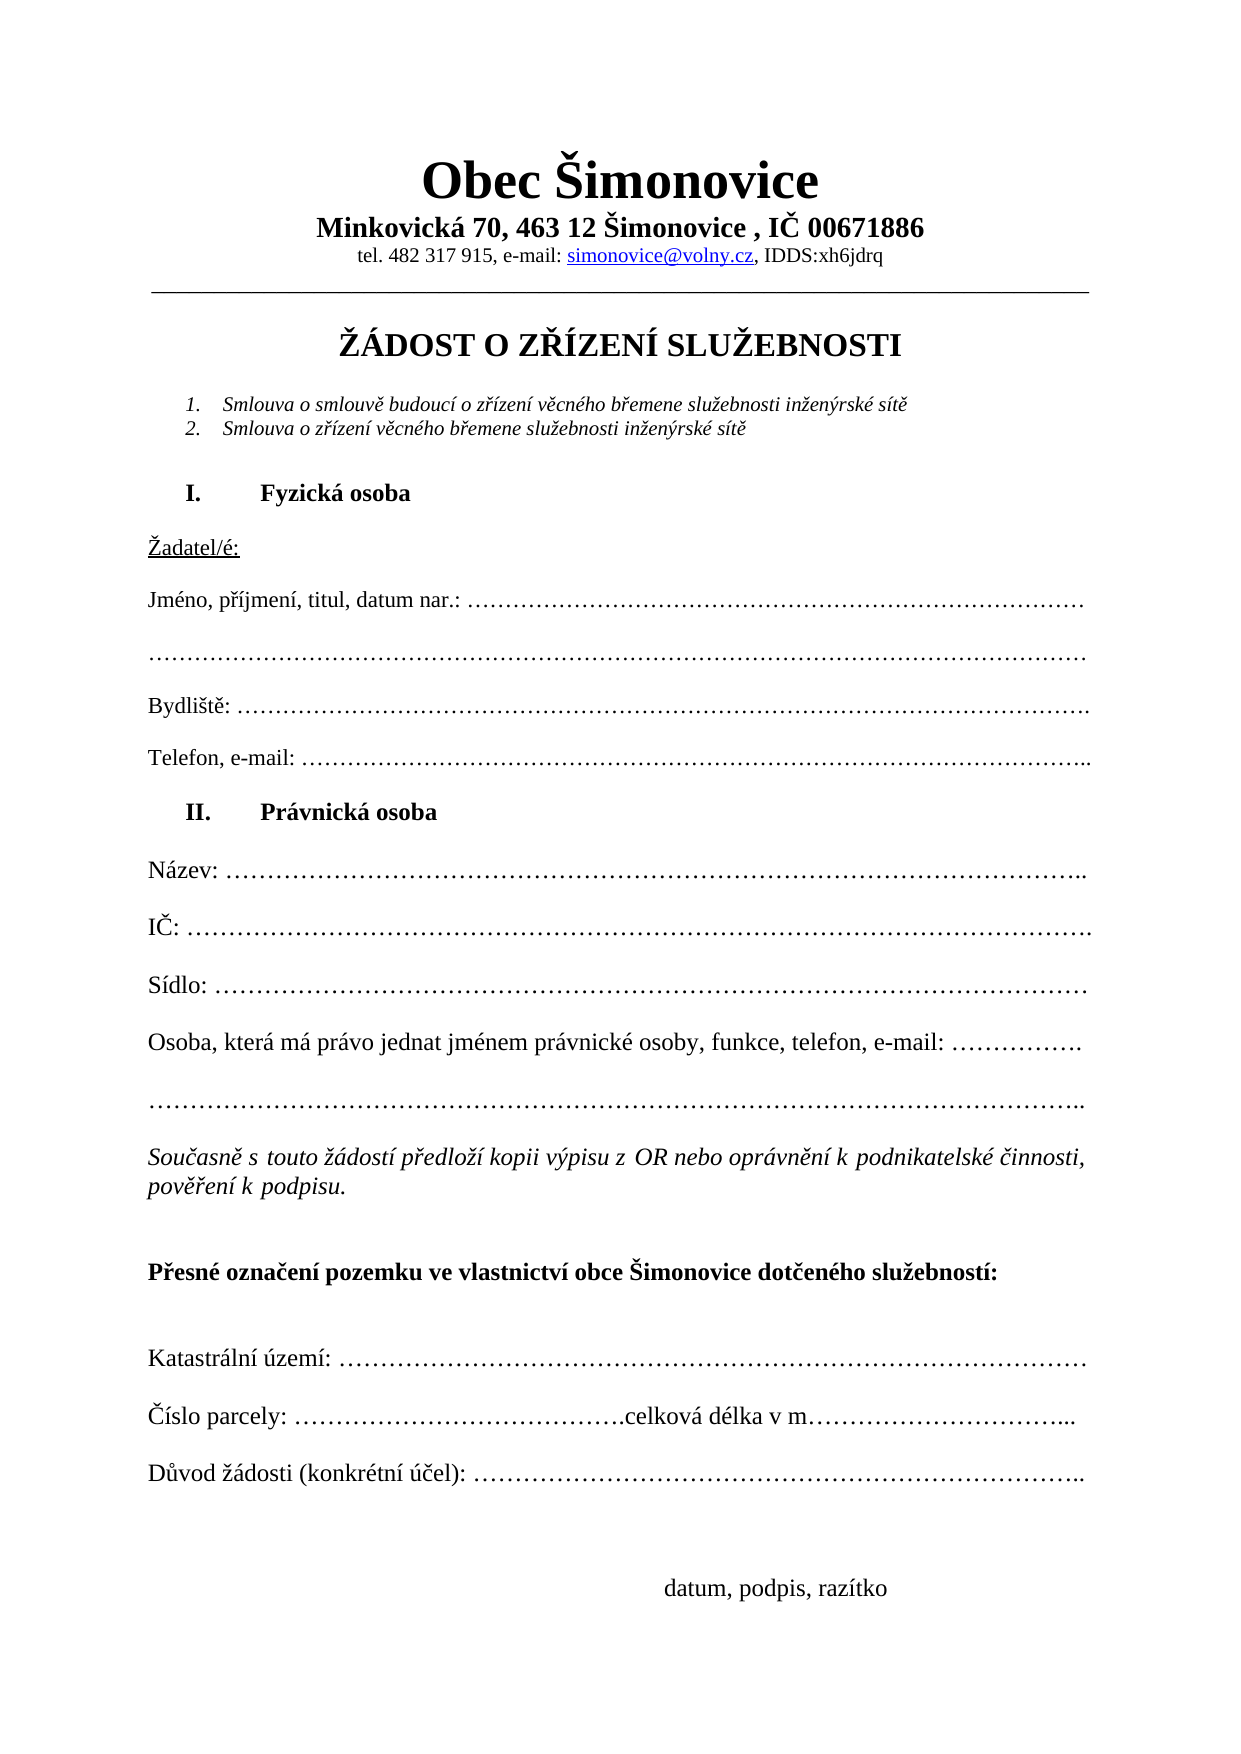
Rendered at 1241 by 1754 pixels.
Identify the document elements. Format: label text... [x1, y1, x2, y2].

text Osoba, která má právo jednat jménem právnické osoby, funkce, telefon, e-mail: ……………. [148, 1027, 1093, 1056]
text Žadatel/é: [148, 534, 1093, 560]
text Obec Šimonovice [148, 148, 1093, 210]
text Přesné označení pozemku ve vlastnictví obce Šimonovice dotčeného služebností: [148, 1257, 1093, 1286]
text Číslo parcely: ………………………………….celková délka v m…………………………... [148, 1401, 1093, 1430]
text IČ: ………………………………………………………………………………………………. [148, 912, 1093, 941]
list Smlouva o zřízení věcného břemene služebnosti inženýrské sítě [185, 416, 1093, 440]
text datum, podpis, razítko [590, 1573, 1093, 1602]
text Bydliště: …………………………………………………………………………………………………. [148, 692, 1093, 718]
list Fyzická osoba [185, 478, 1093, 507]
text Současně s touto žádostí předloží kopii výpisu z OR nebo oprávnění k podnikatelské činnosti, pověření k podpisu. [148, 1142, 1093, 1200]
text Důvod žádosti (konkrétní účel): ……………………………………………………………….. [148, 1458, 1093, 1487]
list Smlouva o smlouvě budoucí o zřízení věcného břemene služebnosti inženýrské sítě [185, 392, 1093, 416]
list Právnická osoba [185, 797, 1093, 826]
text Název: ………………………………………………………………………………………….. [148, 855, 1093, 883]
text Katastrální území: ……………………………………………………………………………… [148, 1343, 1093, 1372]
text ………………………………………………………………………………………………….. [148, 1085, 1093, 1113]
text ___________________________________________________________________________ [148, 267, 1093, 296]
text Jméno, příjmení, titul, datum nar.: ……………………………………………………………………… [148, 586, 1093, 613]
text ŽÁDOST O ZŘÍZENÍ SLUŽEBNOSTI [148, 325, 1093, 363]
text Telefon, e-mail: ………………………………………………………………………………………….. [148, 744, 1093, 771]
text Minkovická 70, 463 12 Šimonovice , IČ 00671886 [148, 210, 1093, 243]
text tel. 482 317 915, e-mail: simonovice@volny.cz, IDDS:xh6jdrq [148, 243, 1093, 267]
text Sídlo: …………………………………………………………………………………………… [148, 970, 1093, 998]
text …………………………………………………………………………………………………………… [148, 639, 1093, 665]
